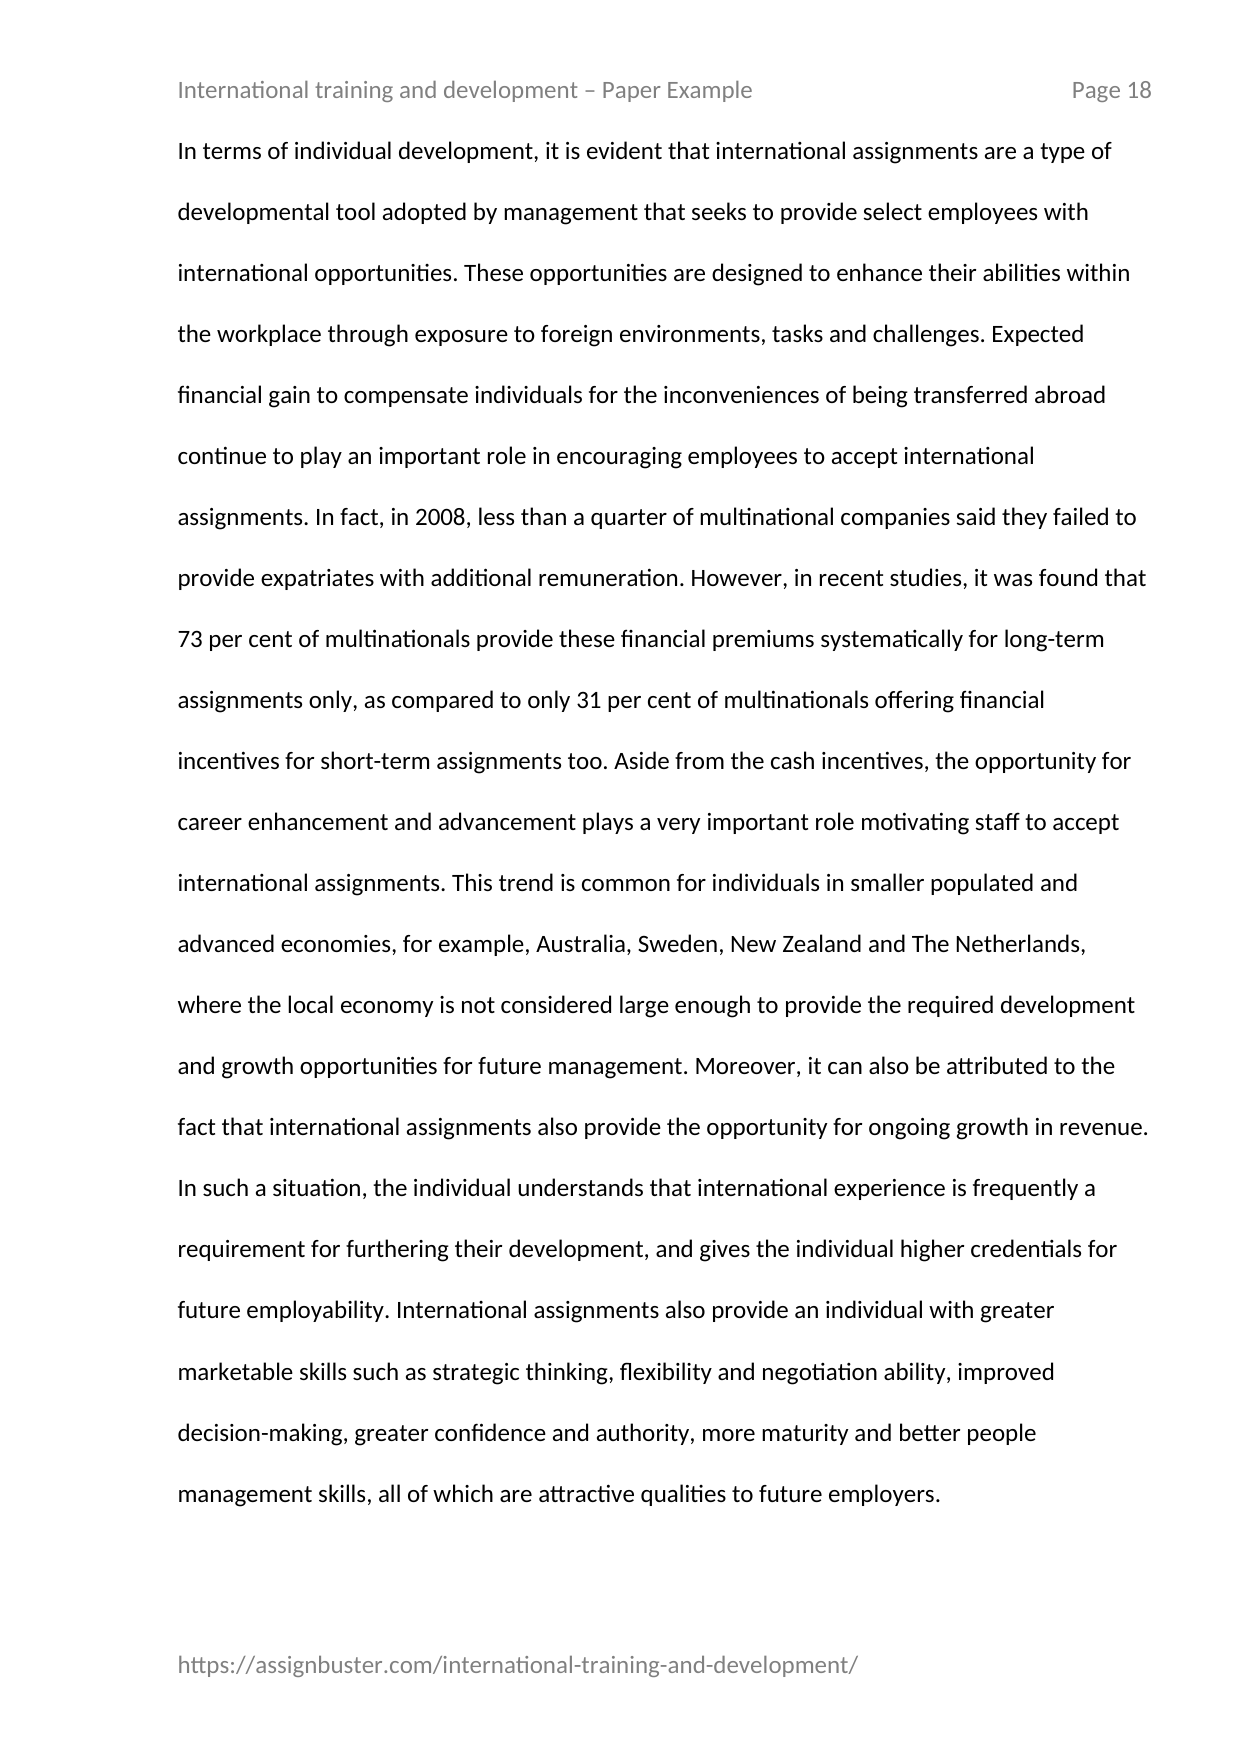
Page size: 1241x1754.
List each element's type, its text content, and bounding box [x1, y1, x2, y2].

text In terms of individual development, it is evident that international assignments are a type of developmental tool adopted by management that seeks to provide select employees with international opportunities. These opportunities are designed to enhance their abilities within the workplace through exposure to foreign environments, tasks and challenges. Expected financial gain to compensate individuals for the inconveniences of being transferred abroad continue to play an important role in encouraging employees to accept international assignments. In fact, in 2008, less than a quarter of multinational companies said they failed to provide expatriates with additional remuneration. However, in recent studies, it was found that 73 per cent of multinationals provide these financial premiums systematically for long-term assignments only, as compared to only 31 per cent of multinationals offering financial incentives for short-term assignments too. Aside from the cash incentives, the opportunity for career enhancement and advancement plays a very important role motivating staff to accept international assignments. This trend is common for individuals in smaller populated and advanced economies, for example, Australia, Sweden, New Zealand and The Netherlands, where the local economy is not considered large enough to provide the required development and growth opportunities for future management. Moreover, it can also be attributed to the fact that international assignments also provide the opportunity for ongoing growth in revenue. In such a situation, the individual understands that international experience is frequently a requirement for furthering their development, and gives the individual higher credentials for future employability. International assignments also provide an individual with greater marketable skills such as strategic thinking, flexibility and negotiation ability, improved decision-making, greater confidence and authority, more maturity and better people management skills, all of which are attractive qualities to future employers. [177, 135, 1152, 1508]
